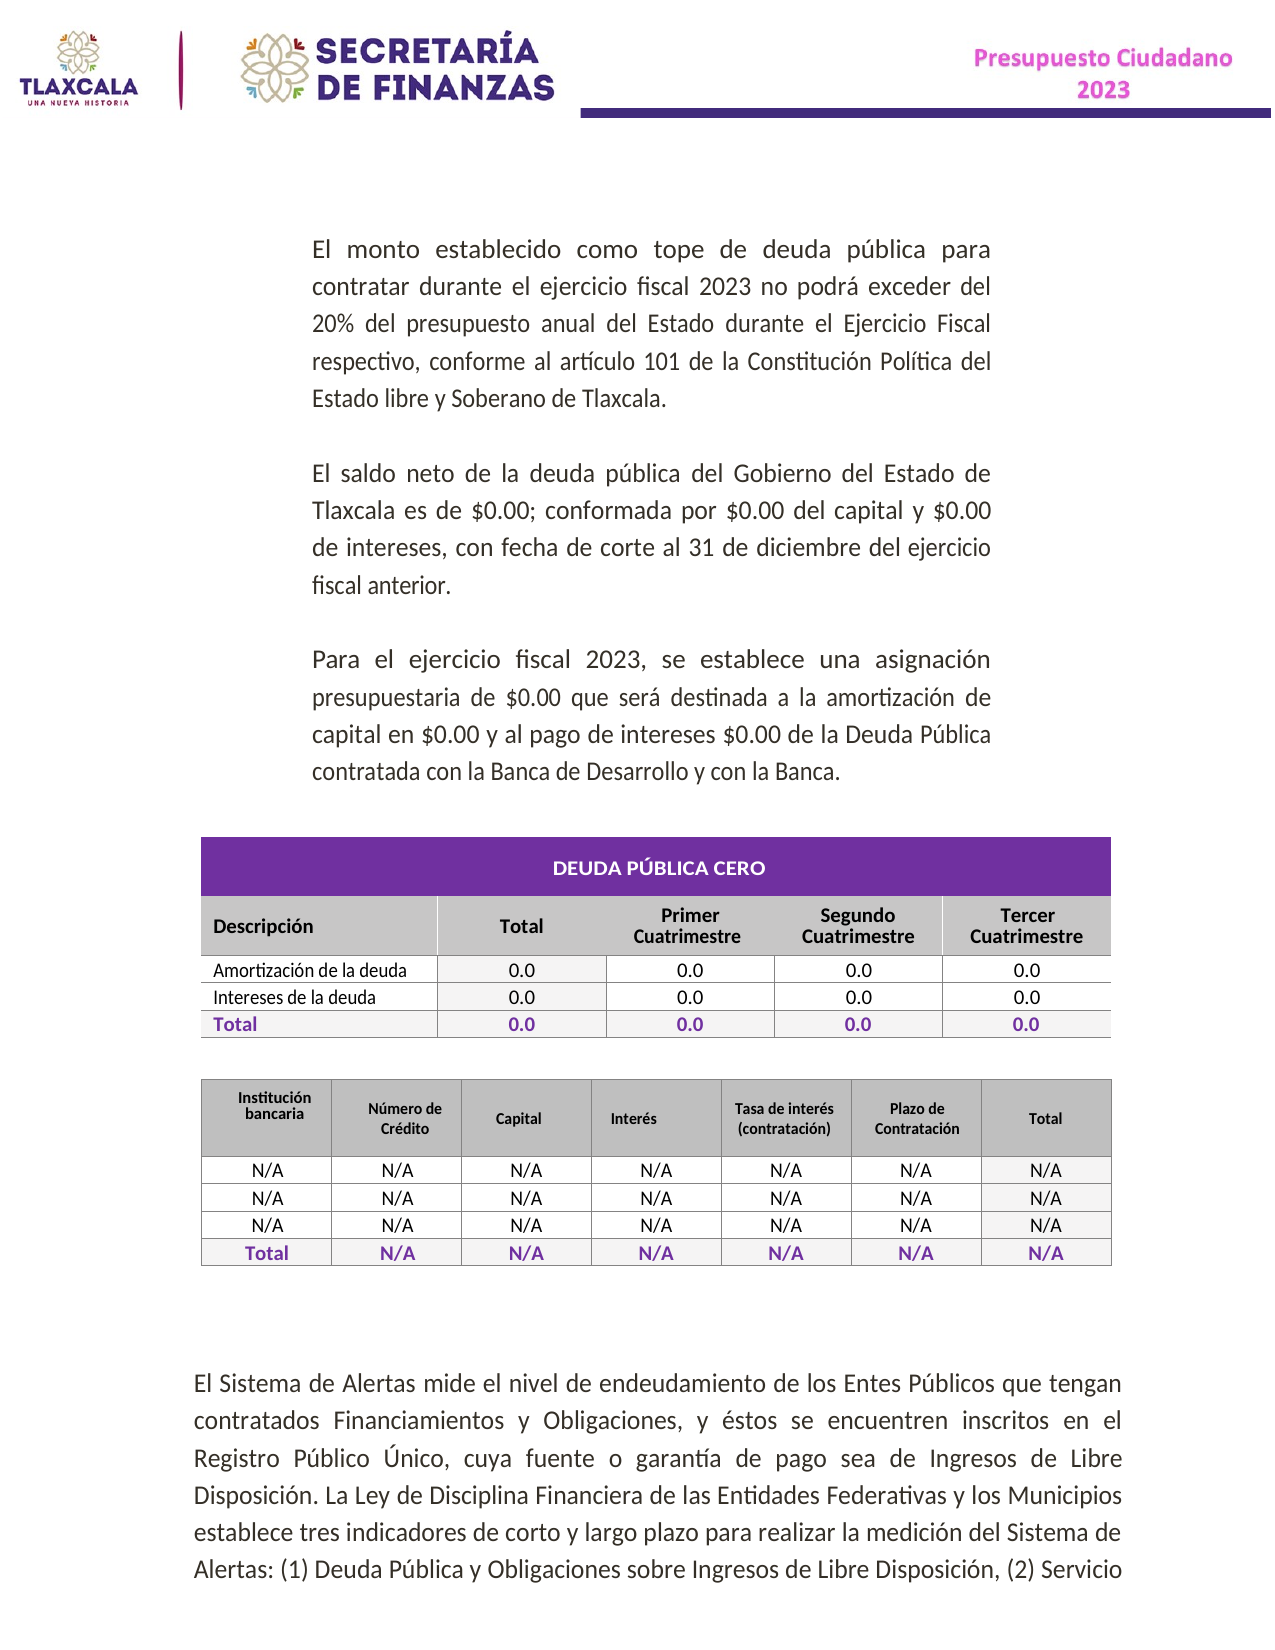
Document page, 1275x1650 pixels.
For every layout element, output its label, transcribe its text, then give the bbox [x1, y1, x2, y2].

table_cell 0.0 [943, 983, 1111, 1010]
table_cell N/A [852, 1184, 981, 1211]
table_cell 0.0 [438, 956, 606, 982]
table_cell N/A [202, 1184, 331, 1211]
table_cell N/A [462, 1239, 591, 1265]
table_cell Intereses de la deuda [201, 983, 437, 1010]
table_cell 0.0 [775, 956, 942, 982]
table_cell N/A [332, 1239, 461, 1265]
table_header Institución bancaria [202, 1080, 331, 1156]
table_header DEUDA PÚBLICA CERO [201, 837, 1111, 896]
table_cell 0.0 [607, 956, 774, 982]
table_cell N/A [722, 1157, 851, 1183]
table_cell N/A [592, 1157, 721, 1183]
table_cell N/A [982, 1157, 1111, 1183]
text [194, 1366, 1124, 1586]
table_cell N/A [592, 1212, 721, 1238]
table_cell N/A [852, 1239, 981, 1265]
table_cell Descripción [201, 896, 437, 955]
table_cell 0.0 [607, 1011, 774, 1037]
table_cell 0.0 [438, 983, 606, 1010]
table_header Plazo de Contratación [852, 1080, 981, 1156]
table_cell Total [202, 1239, 331, 1265]
table_cell N/A [462, 1212, 591, 1238]
table_cell N/A [722, 1239, 851, 1265]
table_cell N/A [202, 1157, 331, 1183]
table_header Interés [592, 1080, 721, 1156]
table_cell N/A [202, 1212, 331, 1238]
table_cell 0.0 [775, 983, 942, 1010]
table_header Número de Crédito [332, 1080, 461, 1156]
text Para el ejercicio fiscal 2023, se establece una asignación presupuestaria de $0.00 que será destinada a la amortización de capital en $0.00 y al pago de intereses $0.00 de la Deuda Pública contratada con la Banca de Desarrollo y con la Banca. [312, 643, 991, 788]
table_cell Amortización de la deuda [201, 956, 437, 982]
table_cell Tercer Cuatrimestre [943, 896, 1111, 955]
table_cell N/A [982, 1239, 1111, 1265]
table_cell N/A [592, 1239, 721, 1265]
picture [2, 26, 1271, 118]
table_cell N/A [982, 1212, 1111, 1238]
table_cell N/A [722, 1212, 851, 1238]
table_cell 0.0 [775, 1011, 942, 1037]
table_header Capital [462, 1080, 591, 1156]
table_cell N/A [332, 1184, 461, 1211]
table_cell N/A [722, 1184, 851, 1211]
table_cell Total [201, 1011, 437, 1037]
table_cell N/A [982, 1184, 1111, 1211]
table_cell N/A [592, 1184, 721, 1211]
table_cell Primer Cuatrimestre [606, 896, 774, 955]
table_cell 0.0 [943, 956, 1111, 982]
table_cell 0.0 [438, 1011, 606, 1037]
table_cell N/A [852, 1212, 981, 1238]
table_cell N/A [462, 1157, 591, 1183]
table_cell N/A [332, 1157, 461, 1183]
table_cell N/A [462, 1184, 591, 1211]
table_cell N/A [852, 1157, 981, 1183]
table_cell 0.0 [943, 1011, 1111, 1037]
text El saldo neto de la deuda pública del Gobierno del Estado de Tlaxcala es de $0.00; conformada por $0.00 del capital y $0.00 de intereses, con fecha de corte al 31 de diciembre del ejercicio fiscal anterior. [312, 456, 991, 601]
table_header Total [982, 1080, 1111, 1156]
table_cell N/A [332, 1212, 461, 1238]
table_header Tasa de interés (contratación) [722, 1080, 851, 1156]
table_cell 0.0 [607, 983, 774, 1010]
table_cell Total [438, 896, 606, 955]
text El monto establecido como tope de deuda pública para contratar durante el ejercicio fiscal 2023 no podrá exceder del 20% del presupuesto anual del Estado durante el Ejercicio Fiscal respectivo, conforme al artículo 101 de la Constitución Política del Estado libre y Soberano de Tlaxcala. [312, 232, 991, 414]
table_cell Segundo Cuatrimestre [774, 896, 942, 955]
